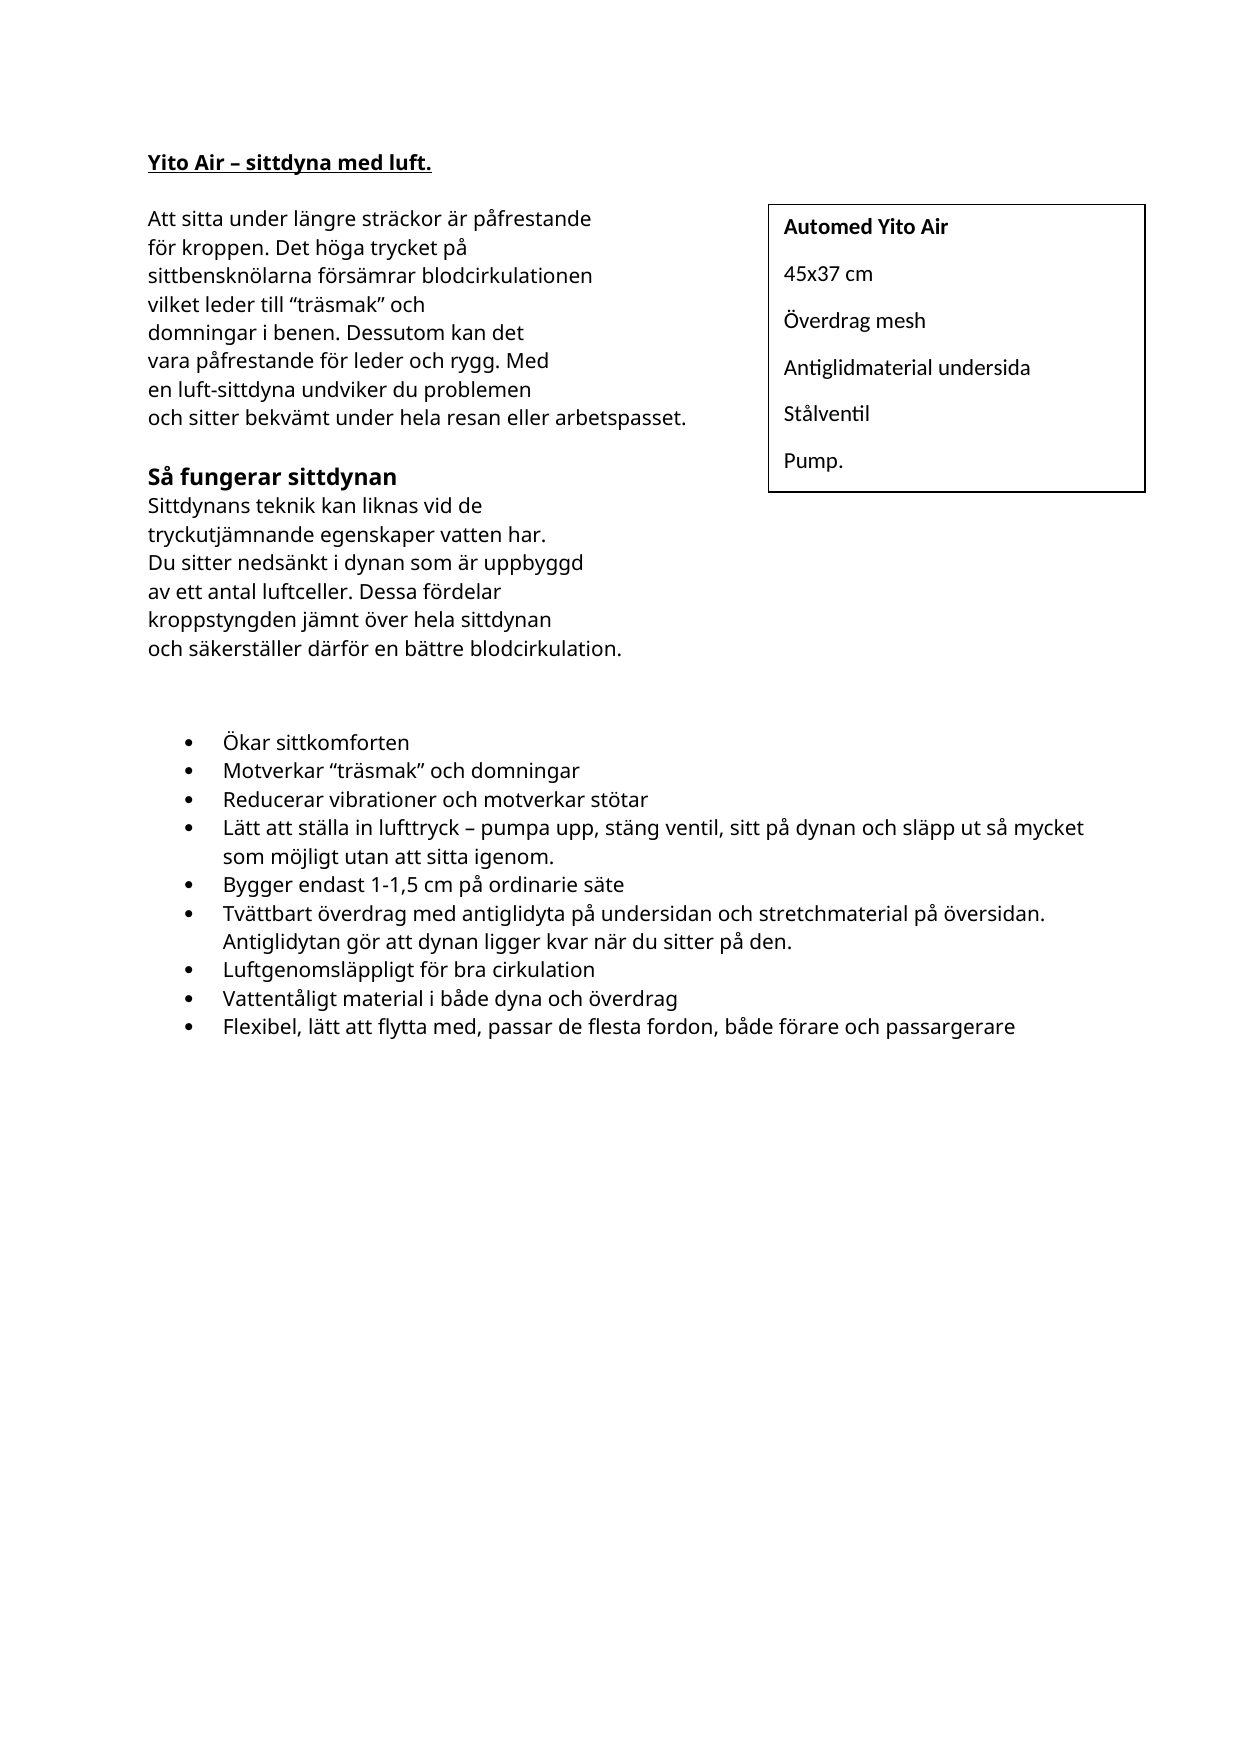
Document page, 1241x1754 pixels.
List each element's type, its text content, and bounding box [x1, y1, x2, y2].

text kroppstyngden jämnt över hela sittdynan [148, 605, 1093, 634]
text och säkerställer därför en bättre blodcirkulation. [148, 634, 1093, 662]
list Vattentåligt material i både dyna och överdrag [185, 984, 1093, 1012]
text sittbensknölarna försämrar blodcirkulationen [148, 261, 768, 290]
text domningar i benen. Dessutom kan det [148, 318, 768, 347]
text Du sitter nedsänkt i dynan som är uppbyggd [148, 548, 1093, 577]
text Sittdynans teknik kan liknas vid de [148, 492, 1093, 520]
list Lätt att ställa in lufttryck – pumpa upp, stäng ventil, sitt på dynan och släpp ut så mycket som möjligt utan att sitta igenom. [185, 813, 1093, 870]
text Så fungerar sittdynan [148, 460, 768, 492]
list Tvättbart överdrag med antiglidyta på undersidan och stretchmaterial på översidan. Antiglidytan gör att dynan ligger kvar när du sitter på den. [185, 899, 1093, 956]
text för kroppen. Det höga trycket på [148, 233, 768, 261]
text tryckutjämnande egenskaper vatten har. [148, 520, 1093, 548]
list Bygger endast 1-1,5 cm på ordinarie säte [185, 870, 1093, 899]
text vilket leder till “träsmak” och [148, 290, 768, 318]
text Yito Air – sittdyna med luft. [148, 148, 1093, 176]
text en luft-sittdyna undviker du problemen [148, 375, 768, 403]
list Ökar sittkomforten [185, 728, 1093, 756]
list Reducerar vibrationer och motverkar stötar [185, 785, 1093, 813]
text vara påfrestande för leder och rygg. Med [148, 347, 768, 375]
list Motverkar “träsmak” och domningar [185, 756, 1093, 785]
list Flexibel, lätt att flytta med, passar de flesta fordon, både förare och passargerare [185, 1012, 1093, 1041]
text av ett antal luftceller. Dessa fördelar [148, 577, 1093, 605]
list Luftgenomsläppligt för bra cirkulation [185, 956, 1093, 984]
text och sitter bekvämt under hela resan eller arbetspasset. [148, 403, 768, 432]
text Att sitta under längre sträckor är påfrestande [148, 204, 768, 233]
